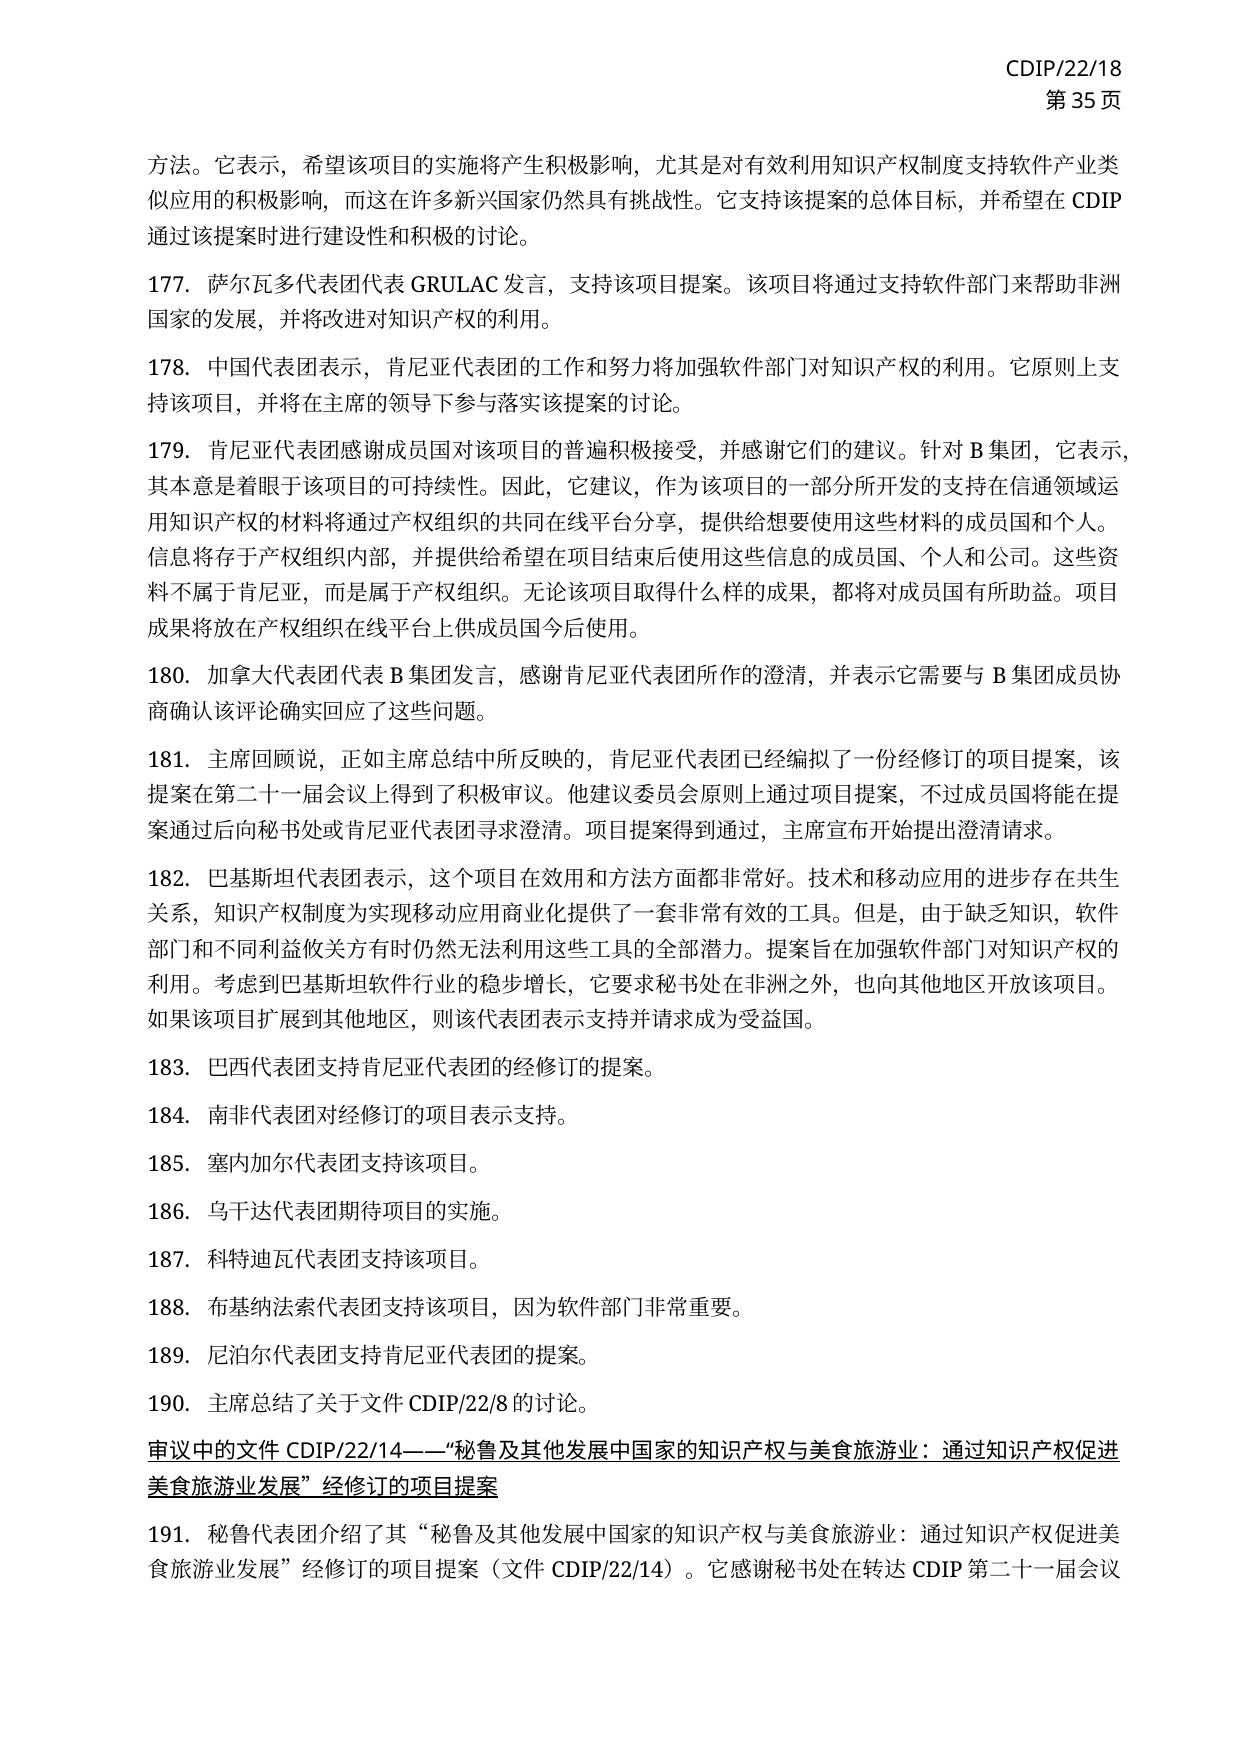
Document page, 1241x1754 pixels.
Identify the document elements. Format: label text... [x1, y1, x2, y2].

list 萨尔瓦多代表团代表GRULAC发言，支持该项目提案。该项目将通过支持软件部门来帮助非洲国家的发展，并将改进对知识产权的利用。 [148, 263, 1122, 334]
list 加拿大代表团代表B集团发言，感谢肯尼亚代表团所作的澄清，并表示它需要与B集团成员协商确认该评论确实回应了这些问题。 [148, 655, 1122, 726]
list 塞内加尔代表团支持该项目。 [148, 1142, 1122, 1178]
list 尼泊尔代表团支持肯尼亚代表团的提案。 [148, 1334, 1122, 1369]
list 主席总结了关于文件CDIP/22/8的讨论。 [148, 1382, 1122, 1417]
list 布基纳法索代表团支持该项目，因为软件部门非常重要。 [148, 1286, 1122, 1322]
text 审议中的文件CDIP/22/14——“秘鲁及其他发展中国家的知识产权与美食旅游业：通过知识产权促进美食旅游业发展”经修订的项目提案 [148, 1430, 1122, 1501]
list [148, 144, 1122, 251]
list 肯尼亚代表团感谢成员国对该项目的普遍积极接受，并感谢它们的建议。针对B集团，它表示，其本意是着眼于该项目的可持续性。因此，它建议，作为该项目的一部分所开发的支持在信通领域运用知识产权的材料将通过产权组织的共同在线平台分享，提供给想要使用这些材料的成员国和个人。信息将存于产权组织内部，并提供给希望在项目结束后使用这些信息的成员国、个人和公司。这些资料不属于肯尼亚，而是属于产权组织。无论该项目取得什么样的成果，都将对成员国有所助益。项目成果将放在产权组织在线平台上供成员国今后使用。 [148, 430, 1122, 642]
list 巴基斯坦代表团表示，这个项目在效用和方法方面都非常好。技术和移动应用的进步存在共生关系，知识产权制度为实现移动应用商业化提供了一套非常有效的工具。但是，由于缺乏知识，软件部门和不同利益攸关方有时仍然无法利用这些工具的全部潜力。提案旨在加强软件部门对知识产权的利用。考虑到巴基斯坦软件行业的稳步增长，它要求秘书处在非洲之外，也向其他地区开放该项目。如果该项目扩展到其他地区，则该代表团表示支持并请求成为受益国。 [148, 857, 1122, 1034]
list 主席回顾说，正如主席总结中所反映的，肯尼亚代表团已经编拟了一份经修订的项目提案，该提案在第二十一届会议上得到了积极审议。他建议委员会原则上通过项目提案，不过成员国将能在提案通过后向秘书处或肯尼亚代表团寻求澄清。项目提案得到通过，主席宣布开始提出澄清请求。 [148, 738, 1122, 844]
list 南非代表团对经修订的项目表示支持。 [148, 1094, 1122, 1130]
list 中国代表团表示，肯尼亚代表团的工作和努力将加强软件部门对知识产权的利用。它原则上支持该项目，并将在主席的领导下参与落实该提案的讨论。 [148, 347, 1122, 417]
list 乌干达代表团期待项目的实施。 [148, 1190, 1122, 1226]
list 科特迪瓦代表团支持该项目。 [148, 1238, 1122, 1274]
list 巴西代表团支持肯尼亚代表团的经修订的提案。 [148, 1047, 1122, 1082]
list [148, 1513, 1122, 1584]
